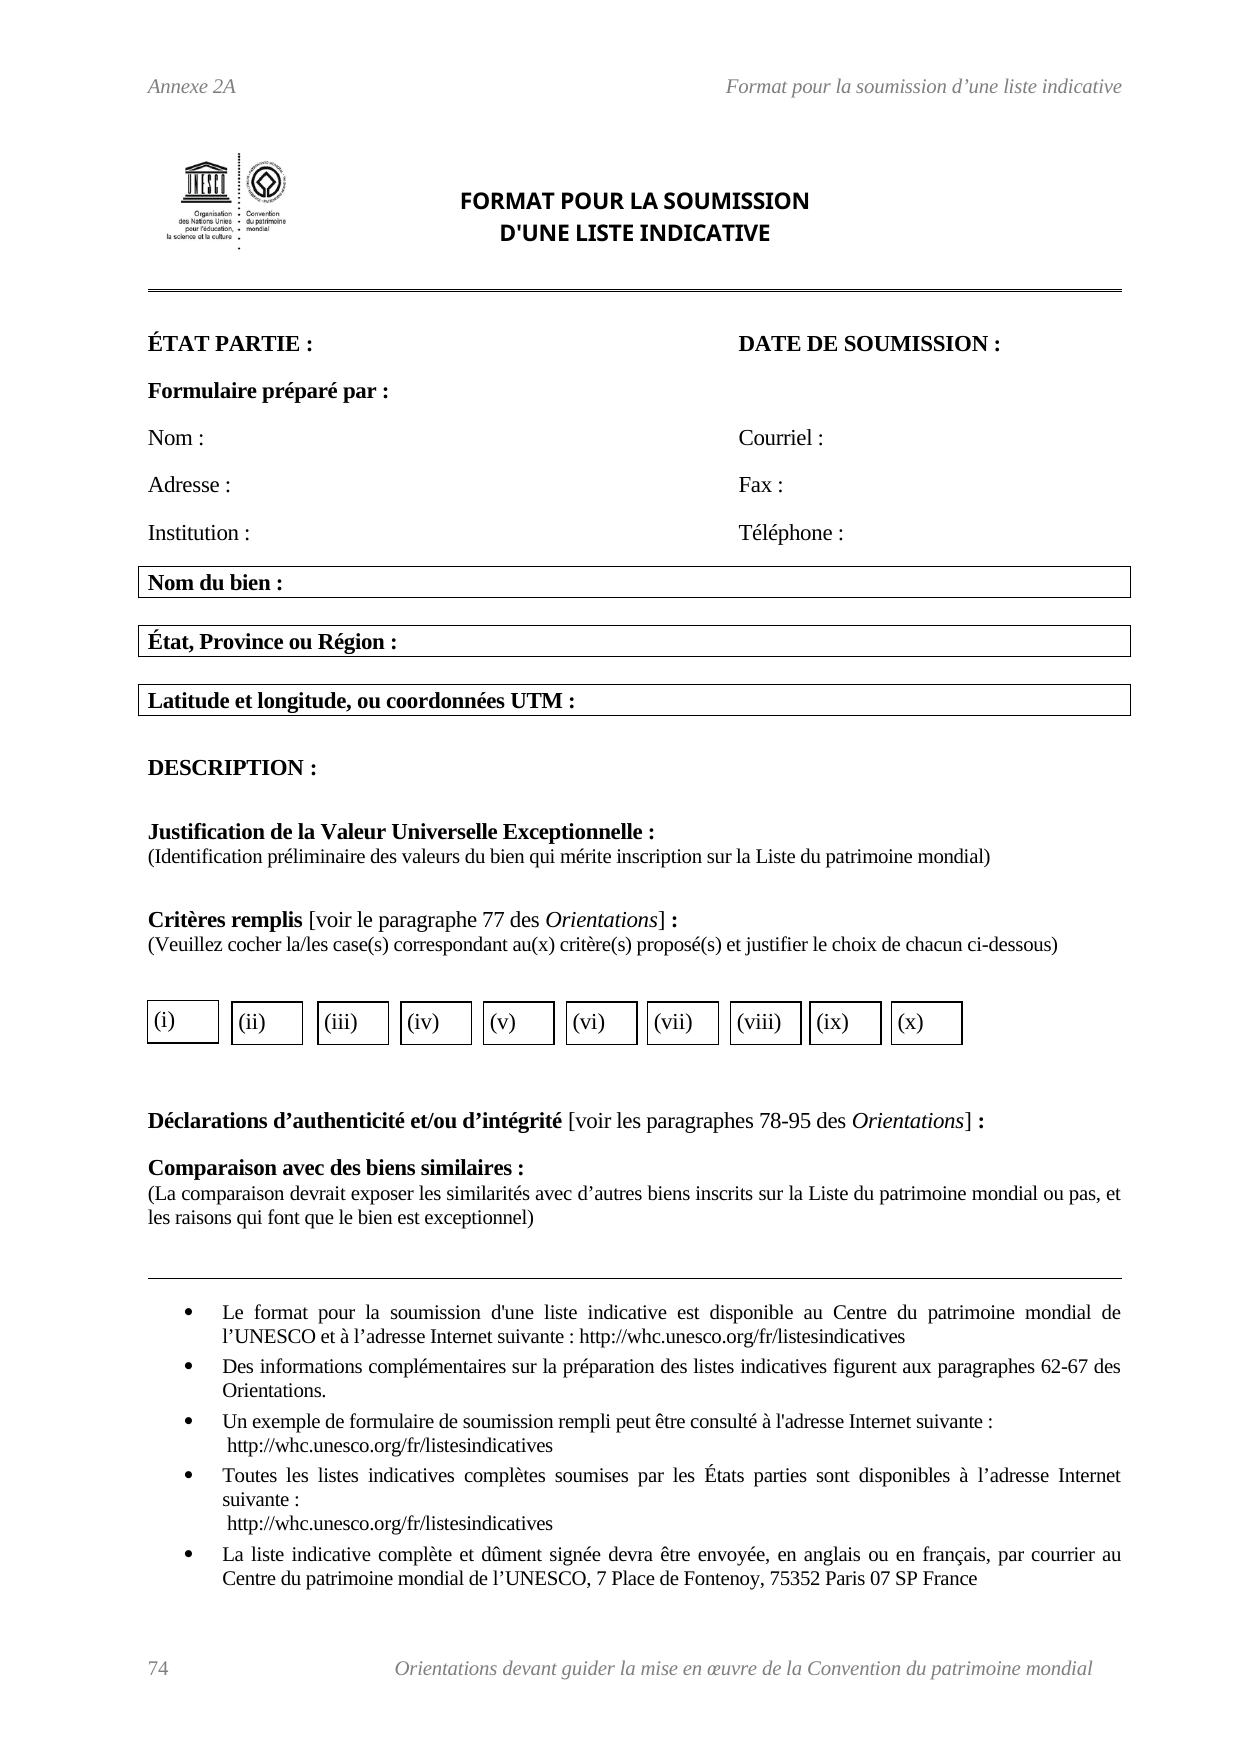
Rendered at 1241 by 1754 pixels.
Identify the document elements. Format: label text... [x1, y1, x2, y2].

subtitle Format pour la soumission d'une liste indicative [148, 185, 1122, 289]
text Formulaire préparé par : [148, 377, 1122, 403]
text Nom du bien : [139, 567, 1130, 597]
picture [147, 147, 316, 255]
text Déclarations d’authenticité et/ou d’intégrité [voir les paragraphes 78-95 des Orientations] : [148, 1107, 1122, 1133]
text Adresse : Fax : [148, 472, 1122, 498]
text (Veuillez cocher la/les case(s) correspondant au(x) critère(s) proposé(s) et justifier le choix de chacun ci-dessous) [148, 932, 1122, 956]
text Institution : Téléphone : [148, 519, 1122, 545]
text Nom : Courriel : [148, 424, 1122, 451]
text (Identification préliminaire des valeurs du bien qui mérite inscription sur la Liste du patrimoine mondial) [148, 844, 1122, 868]
text (La comparaison devrait exposer les similarités avec d’autres biens inscrits sur la Liste du patrimoine mondial ou pas, et les raisons qui font que le bien est exceptionnel) [148, 1181, 1122, 1229]
list Toutes les listes indicatives complètes soumises par les États parties sont disponibles à l’adresse Internet suivante : http://whc.unesco.org/fr/listesindicatives [185, 1463, 1122, 1535]
list Un exemple de formulaire de soumission rempli peut être consulté à l'adresse Internet suivante : http://whc.unesco.org/fr/listesindicatives [185, 1409, 1122, 1457]
text Latitude et longitude, ou coordonnées UTM : [139, 685, 1130, 715]
list Le format pour la soumission d'une liste indicative est disponible au Centre du patrimoine mondial de l’UNESCO et à l’adresse Internet suivante : http://whc.unesco.org/fr/listesindicatives [185, 1300, 1122, 1348]
text Justification de la Valeur Universelle Exceptionnelle : [148, 818, 1122, 844]
list La liste indicative complète et dûment signée devra être envoyée, en anglais ou en français, par courrier au Centre du patrimoine mondial de l’UNESCO, 7 Place de Fontenoy, 75352 Paris 07 SP France [185, 1541, 1122, 1589]
text Comparaison avec des biens similaires : [148, 1154, 1122, 1181]
text DESCRIPTION : [148, 754, 1122, 780]
list Des informations complémentaires sur la préparation des listes indicatives figurent aux paragraphes 62-67 des Orientations. [185, 1354, 1122, 1402]
text ÉTAT PARTIE : DATE DE SOUMISSION : [148, 330, 1122, 356]
text Critères remplis [voir le paragraphe 77 des Orientations] : [148, 906, 1122, 932]
text État, Province ou Région : [139, 626, 1130, 656]
